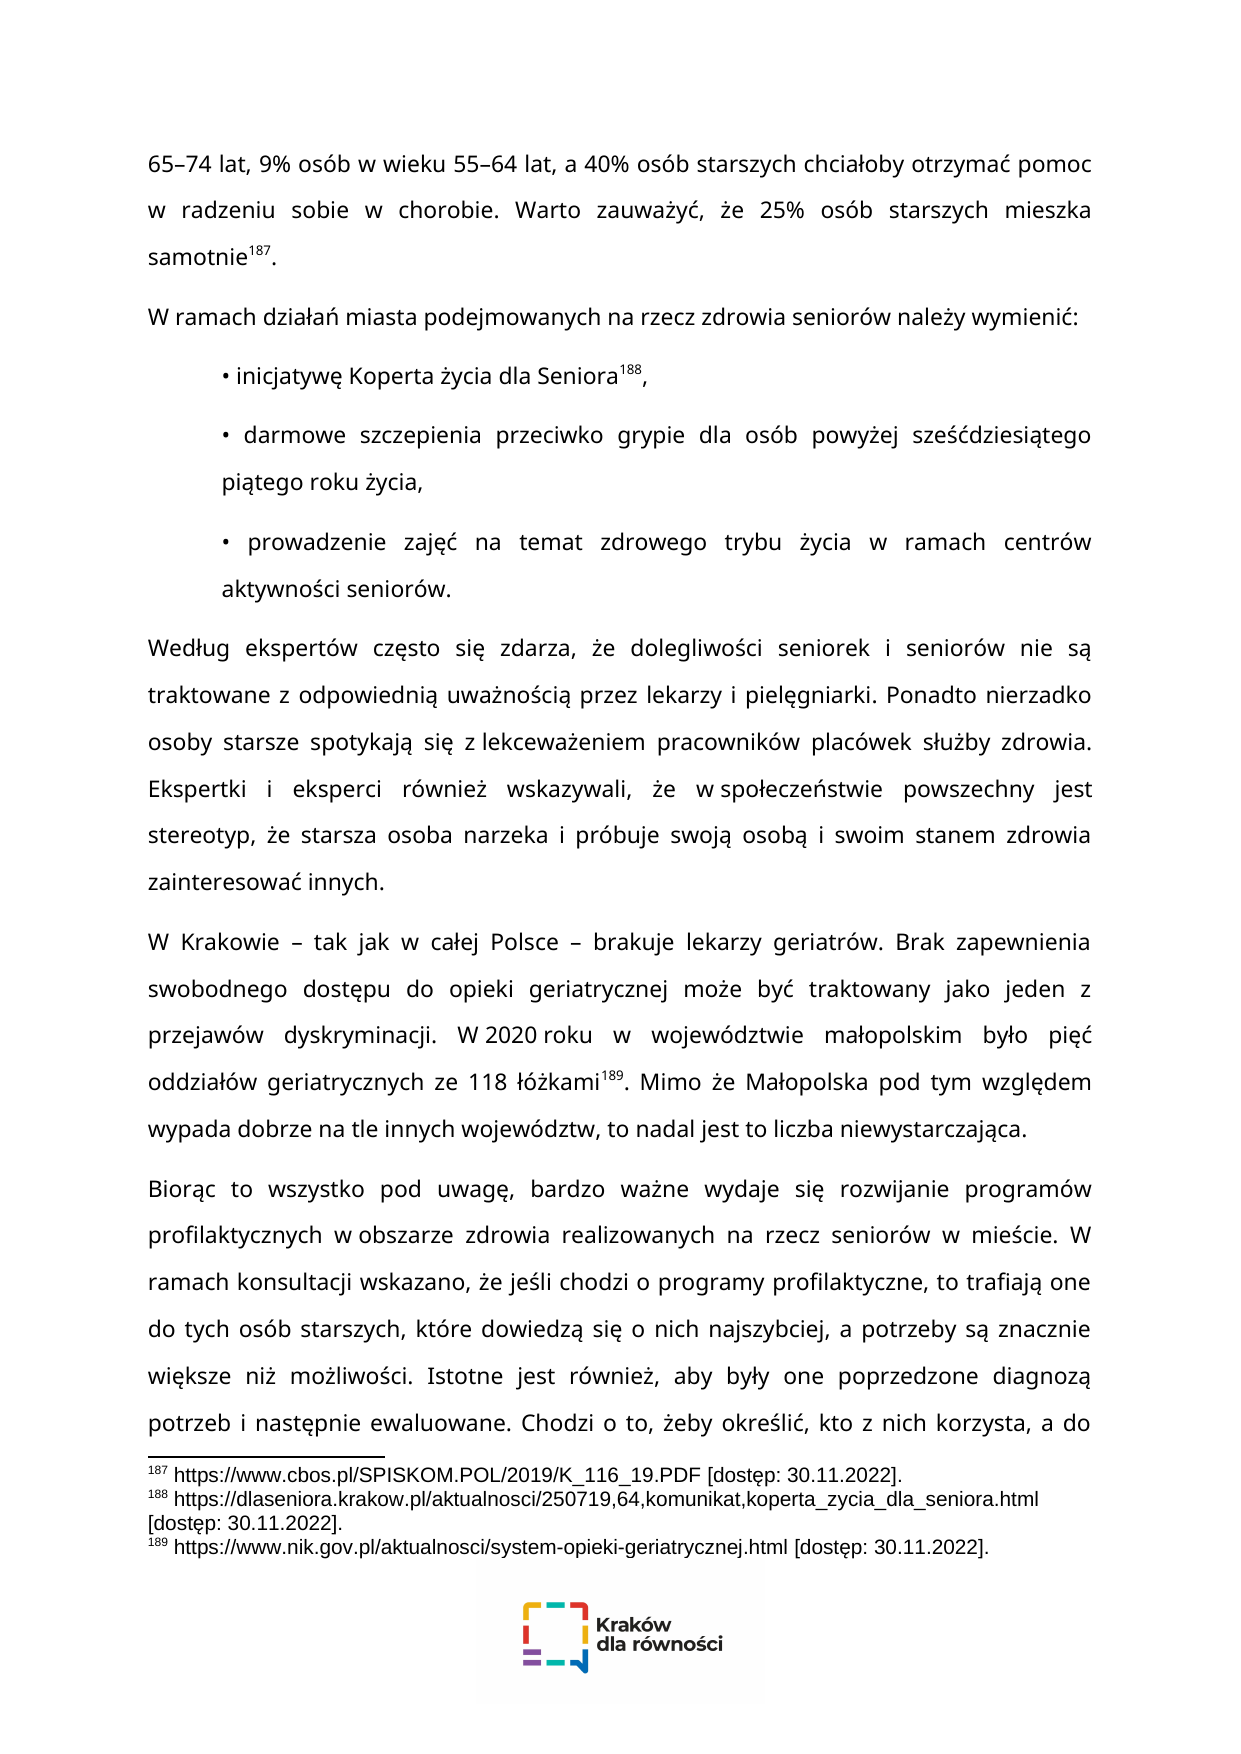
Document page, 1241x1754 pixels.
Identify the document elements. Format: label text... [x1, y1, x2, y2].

text • darmowe szczepienia przeciwko grypie dla osób powyżej sześćdziesiątego piątego roku życia, [221, 419, 1093, 498]
text W Krakowie – tak jak w całej Polsce – brakuje lekarzy geriatrów. Brak zapewnienia swobodnego dostępu do opieki geriatrycznej może być traktowany jako jeden z przejawów dyskryminacji. W 2020 roku w województwie małopolskim było pięć oddziałów geriatrycznych ze 118 łóżkami. Mimo że Małopolska pod tym względem wypada dobrze na tle innych województw, to nadal jest to liczba niewystarczająca. [148, 926, 1093, 1144]
text • inicjatywę Koperta życia dla Seniora, [221, 360, 1093, 391]
text • prowadzenie zajęć na temat zdrowego trybu życia w ramach centrów aktywności seniorów. [221, 526, 1093, 604]
text W ramach działań miasta podejmowanych na rzecz zdrowia seniorów należy wymienić: [148, 301, 1093, 332]
text Według ekspertów często się zdarza, że dolegliwości seniorek i seniorów nie są traktowane z odpowiednią uważnością przez lekarzy i pielęgniarki. Ponadto nierzadko osoby starsze spotykają się z lekceważeniem pracowników placówek służby zdrowia. Ekspertki i eksperci również wskazywali, że w społeczeństwie powszechny jest stereotyp, że starsza osoba narzeka i próbuje swoją osobą i swoim stanem zdrowia zainteresować innych. [148, 632, 1093, 898]
picture [475, 1558, 765, 1704]
